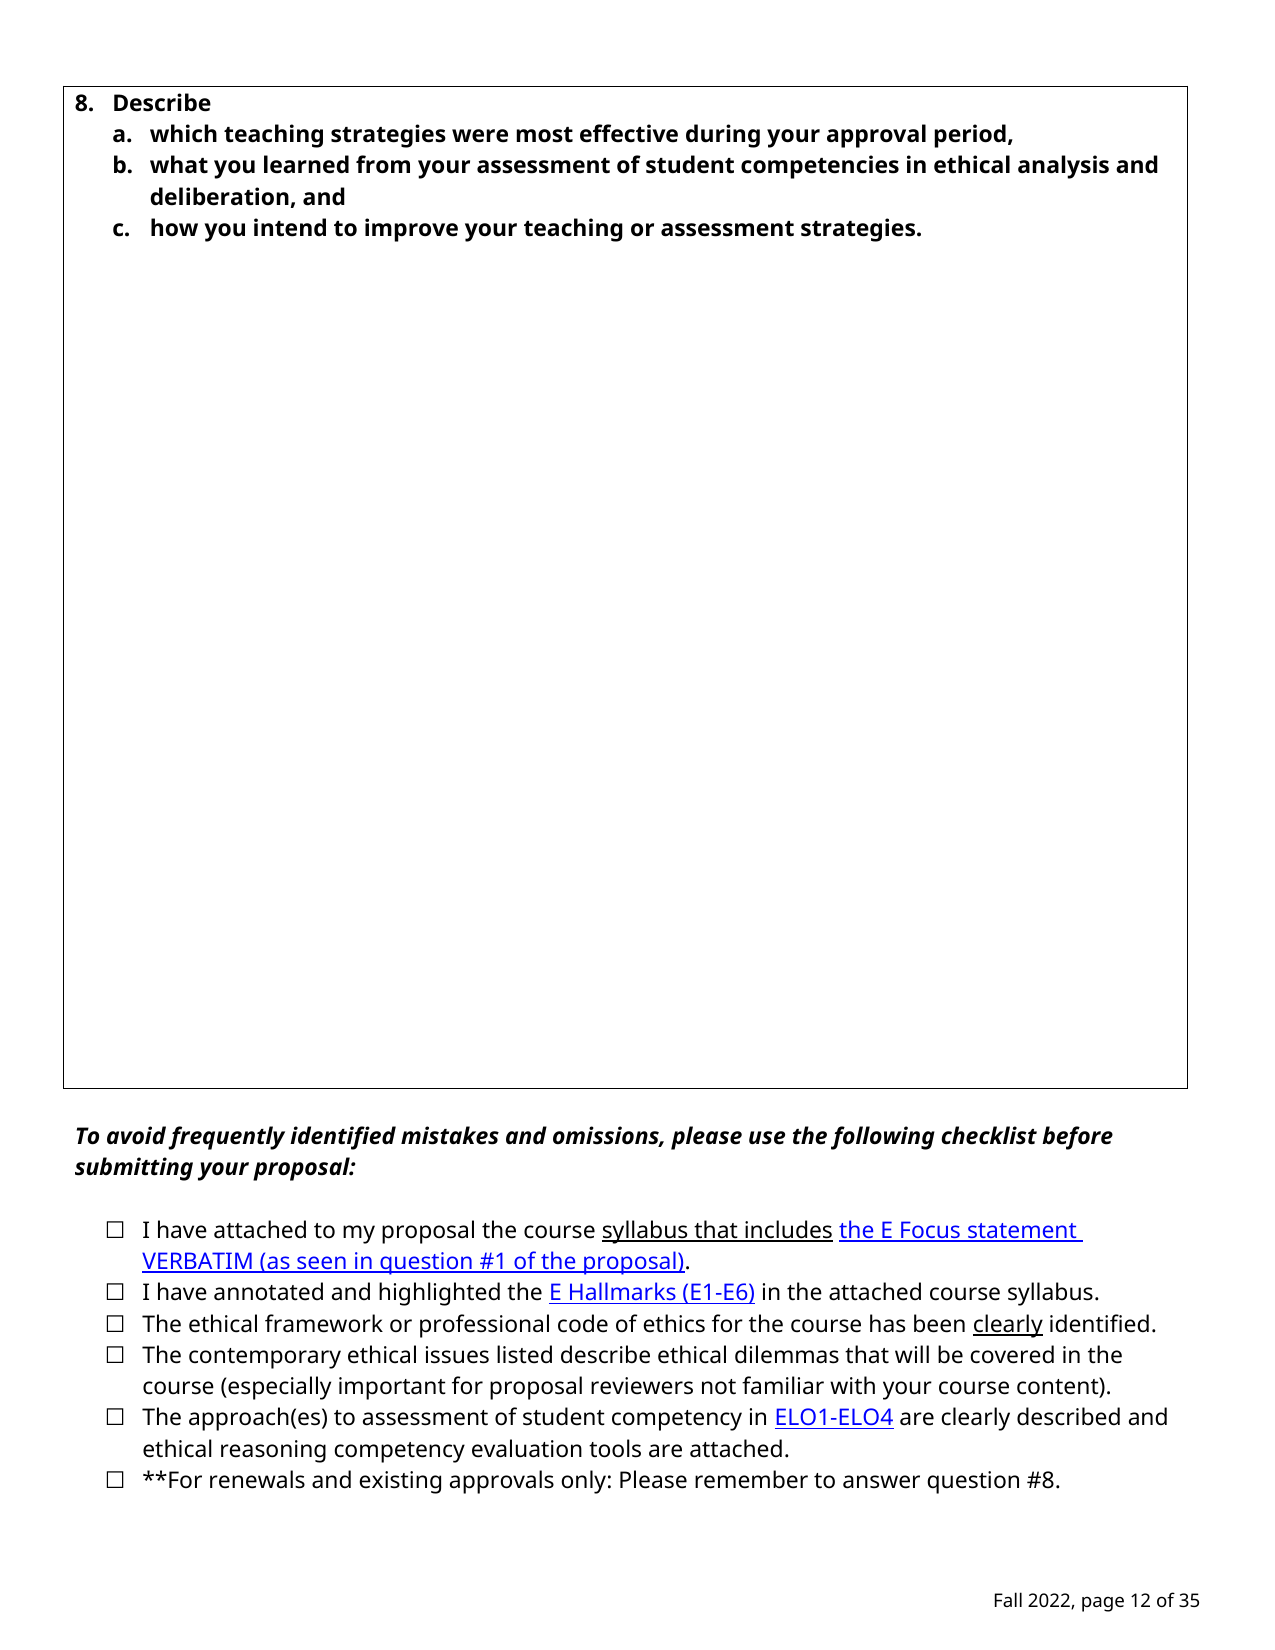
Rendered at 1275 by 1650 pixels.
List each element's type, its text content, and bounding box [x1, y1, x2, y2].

table_cell To avoid frequently identified mistakes and omissions, please use the following checklist before submitting your proposal: I have attached to my proposal the course syllabus that includes the E Focus statement VERBATIM (as seen in question #1 of the proposal). I have annotated and highlighted the E Hallmarks (E1-E6) in the attached course syllabus. The ethical framework or professional code of ethics for the course has been clearly identified. The contemporary ethical issues listed describe ethical dilemmas that will be covered in the course (especially important for proposal reviewers not familiar with your course content). The approach(es) to assessment of student competency in ELO1-ELO4 are clearly described and ethical reasoning competency evaluation tools are attached. **For renewals and existing approvals only: Please remember to answer question #8. [63, 1089, 1188, 1526]
table_header 8. Describe a. which teaching strategies were most effective during your approval period, b. what you learned from your assessment of student competencies in ethical analysis and deliberation, and c. how you intend to improve your teaching or assessment strategies. [64, 87, 1187, 1088]
